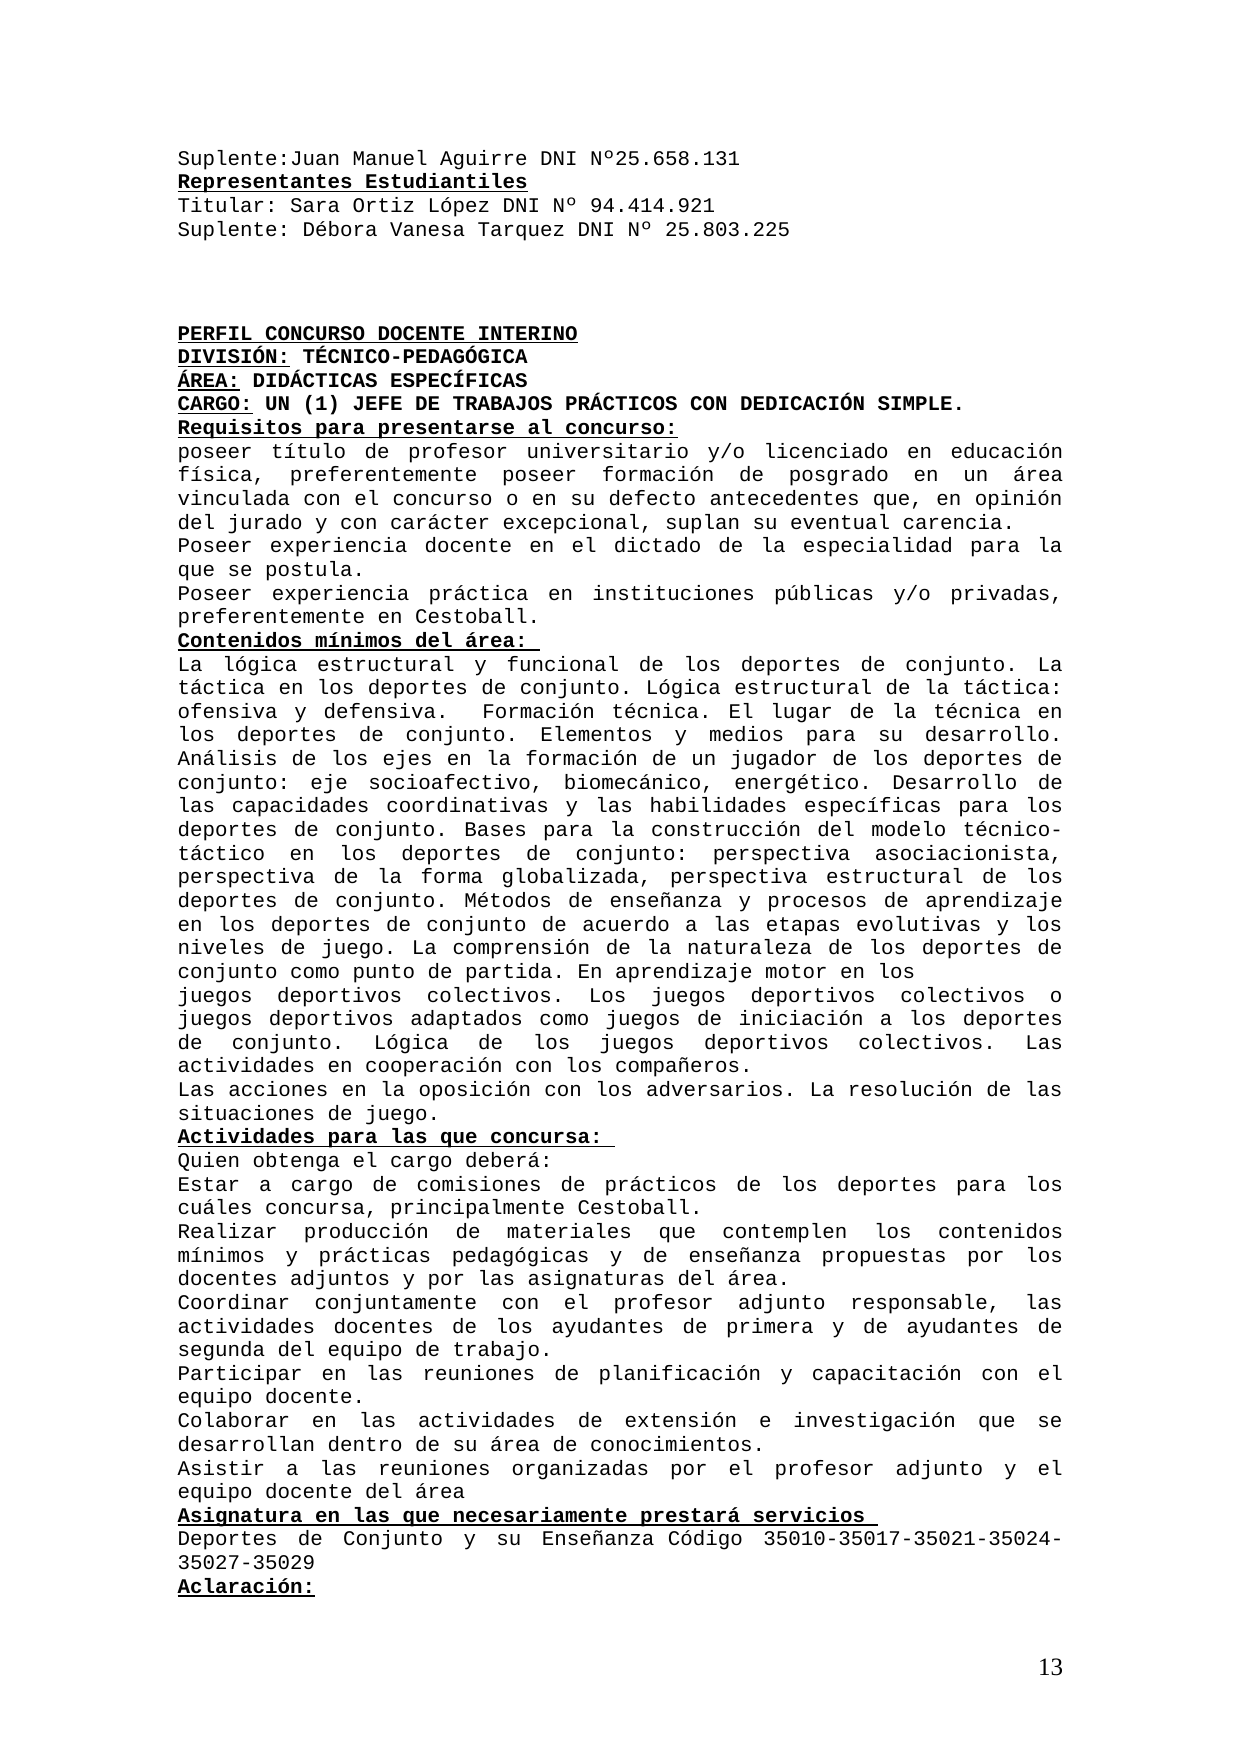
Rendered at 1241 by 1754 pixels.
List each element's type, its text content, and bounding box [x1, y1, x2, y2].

text Deportes de Conjunto y su Enseñanza Código 35010-35017-35021-35024-35027-35029 [177, 1528, 1063, 1576]
text Realizar producción de materiales que contemplen los contenidos mínimos y prácticas pedagógicas y de enseñanza propuestas por los docentes adjuntos y por las asignaturas del área. [177, 1221, 1063, 1292]
text ÁREA: DIDÁCTICAS ESPECÍFICAS [177, 370, 1063, 393]
text Suplente: Débora Vanesa Tarquez DNI Nº 25.803.225 [177, 218, 1063, 242]
text Quien obtenga el cargo deberá: [177, 1150, 1063, 1174]
text Poseer experiencia docente en el dictado de la especialidad para la que se postula. [177, 535, 1063, 583]
text Coordinar conjuntamente con el profesor adjunto responsable, las actividades docentes de los ayudantes de primera y de ayudantes de segunda del equipo de trabajo. [177, 1292, 1063, 1363]
text poseer título de profesor universitario y/o licenciado en educación física, preferentemente poseer formación de posgrado en un área vinculada con el concurso o en su defecto antecedentes que, en opinión del jurado y con carácter excepcional, suplan su eventual carencia. [177, 441, 1063, 535]
text Aclaración: [177, 1576, 1063, 1599]
text Las acciones en la oposición con los adversarios. La resolución de las situaciones de juego. [177, 1079, 1063, 1126]
text Contenidos mínimos del área: [177, 630, 1063, 653]
text La lógica estructural y funcional de los deportes de conjunto. La táctica en los deportes de conjunto. Lógica estructural de la táctica: ofensiva y defensiva. Formación técnica. El lugar de la técnica en los deportes de conjunto. Elementos y medios para su desarrollo. Análisis de los ejes en la formación de un jugador de los deportes de conjunto: eje socioafectivo, biomecánico, energético. Desarrollo de las capacidades coordinativas y las habilidades específicas para los deportes de conjunto. Bases para la construcción del modelo técnico- táctico en los deportes de conjunto: perspectiva asociacionista, perspectiva de la forma globalizada, perspectiva estructural de los deportes de conjunto. Métodos de enseñanza y procesos de aprendizaje en los deportes de conjunto de acuerdo a las etapas evolutivas y los niveles de juego. La comprensión de la naturaleza de los deportes de conjunto como punto de partida. En aprendizaje motor en los [177, 653, 1063, 984]
text Asignatura en las que necesariamente prestará servicios [177, 1505, 1063, 1528]
text Suplente:Juan Manuel Aguirre DNI Nº25.658.131 [177, 148, 1063, 171]
text PERFIL CONCURSO DOCENTE INTERINO [177, 322, 1063, 346]
text Requisitos para presentarse al concurso: [177, 417, 1063, 441]
text Colaborar en las actividades de extensión e investigación que se desarrollan dentro de su área de conocimientos. [177, 1410, 1063, 1457]
text juegos deportivos colectivos. Los juegos deportivos colectivos o juegos deportivos adaptados como juegos de iniciación a los deportes de conjunto. Lógica de los juegos deportivos colectivos. Las actividades en cooperación con los compañeros. [177, 984, 1063, 1079]
text Actividades para las que concursa: [177, 1126, 1063, 1150]
text CARGO: UN (1) JEFE DE TRABAJOS PRÁCTICOS CON DEDICACIÓN SIMPLE. [177, 393, 1063, 417]
text Asistir a las reuniones organizadas por el profesor adjunto y el equipo docente del área [177, 1457, 1063, 1505]
text Participar en las reuniones de planificación y capacitación con el equipo docente. [177, 1363, 1063, 1410]
text Titular: Sara Ortiz López DNI Nº 94.414.921 [177, 195, 1063, 218]
text Representantes Estudiantiles [177, 171, 1063, 195]
text DIVISIÓN: TÉCNICO-PEDAGÓGICA [177, 346, 1063, 370]
text Poseer experiencia práctica en instituciones públicas y/o privadas, preferentemente en Cestoball. [177, 583, 1063, 630]
text Estar a cargo de comisiones de prácticos de los deportes para los cuáles concursa, principalmente Cestoball. [177, 1174, 1063, 1221]
